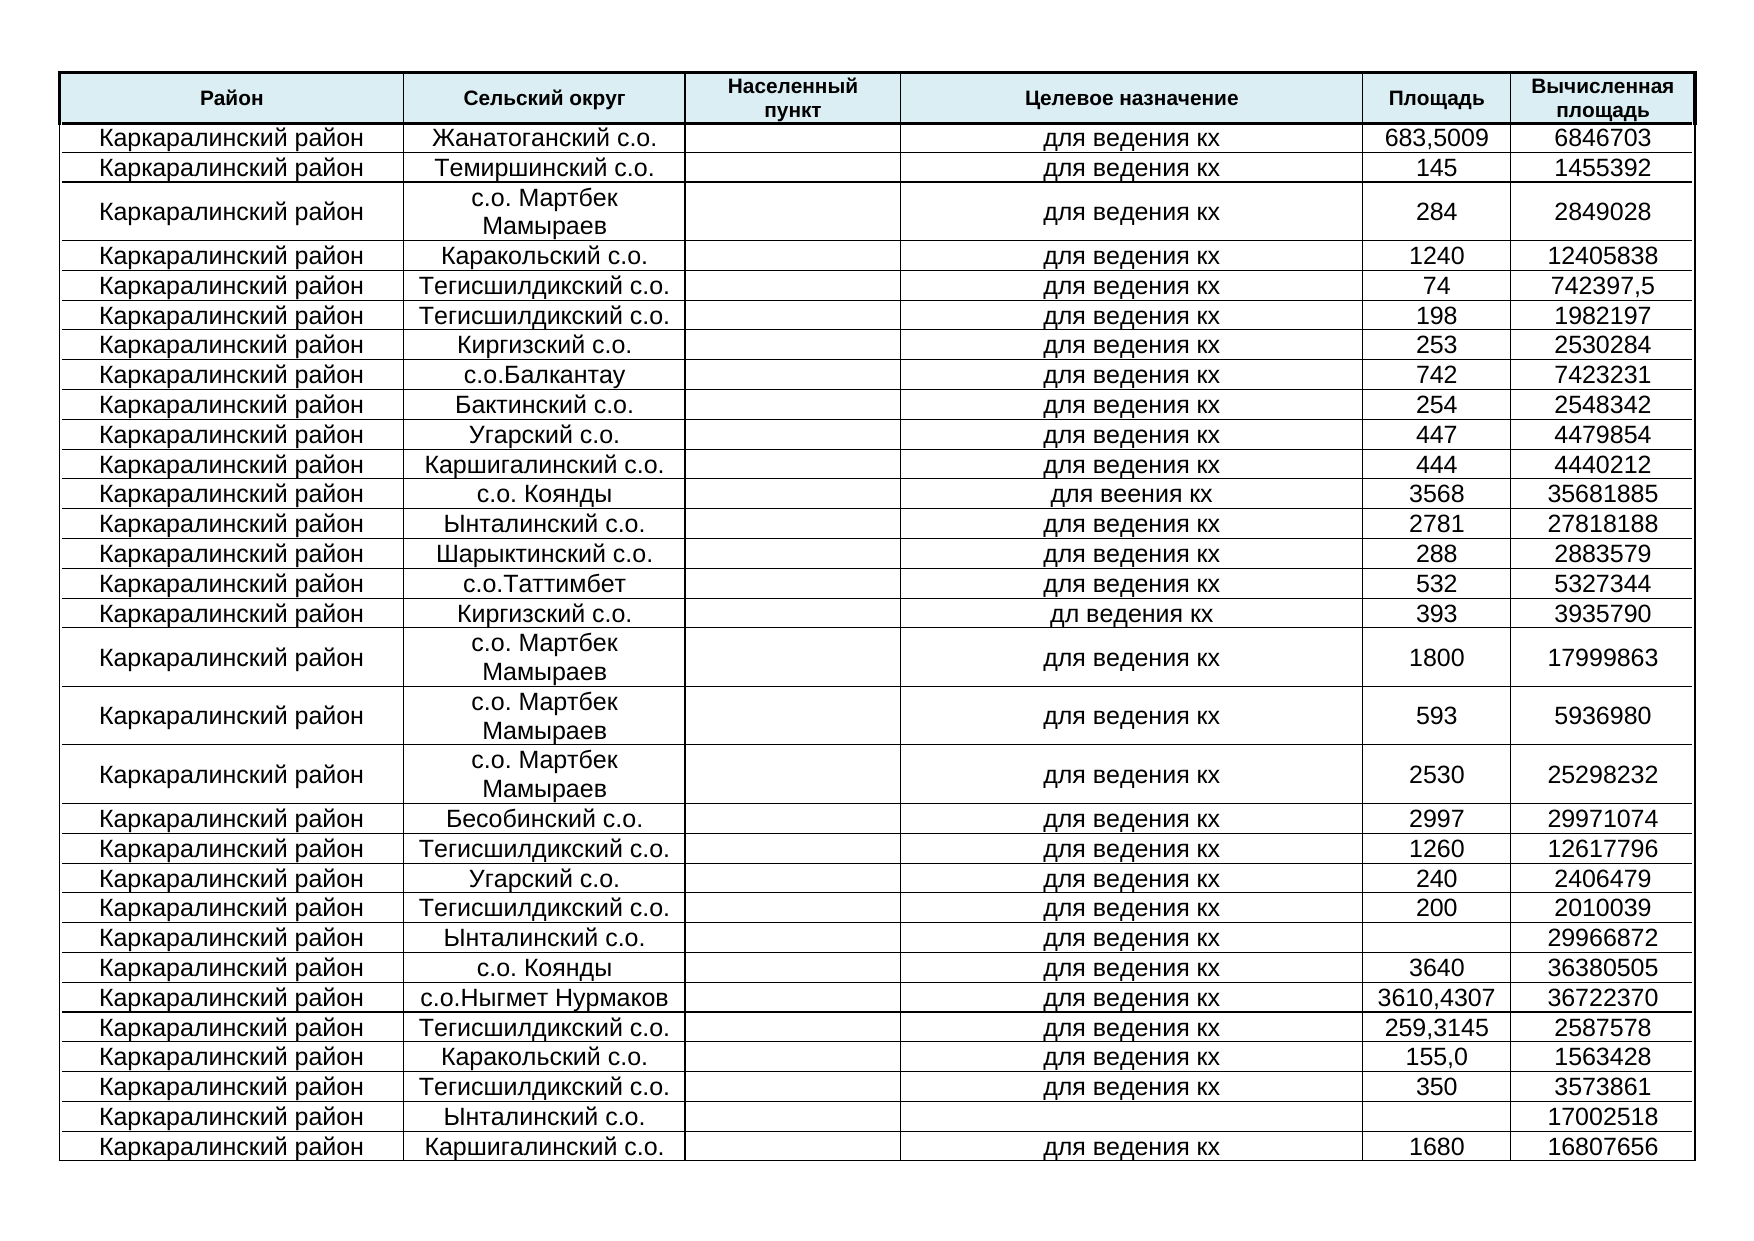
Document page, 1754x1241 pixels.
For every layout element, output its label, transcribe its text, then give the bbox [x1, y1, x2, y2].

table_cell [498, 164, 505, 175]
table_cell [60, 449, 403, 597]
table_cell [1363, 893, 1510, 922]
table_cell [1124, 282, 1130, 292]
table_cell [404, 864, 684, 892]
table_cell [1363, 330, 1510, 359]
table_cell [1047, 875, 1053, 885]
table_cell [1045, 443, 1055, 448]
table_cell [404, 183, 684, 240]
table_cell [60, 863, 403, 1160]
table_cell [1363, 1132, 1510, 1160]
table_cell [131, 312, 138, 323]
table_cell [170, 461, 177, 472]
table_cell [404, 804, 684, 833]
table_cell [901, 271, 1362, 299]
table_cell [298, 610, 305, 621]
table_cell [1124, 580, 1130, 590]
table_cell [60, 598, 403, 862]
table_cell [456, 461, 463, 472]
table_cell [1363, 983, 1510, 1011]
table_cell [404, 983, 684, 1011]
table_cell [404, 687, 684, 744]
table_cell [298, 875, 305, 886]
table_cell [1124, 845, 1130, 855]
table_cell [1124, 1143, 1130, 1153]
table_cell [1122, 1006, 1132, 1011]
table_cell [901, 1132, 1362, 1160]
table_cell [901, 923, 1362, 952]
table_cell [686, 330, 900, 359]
table_header Район [61, 74, 403, 122]
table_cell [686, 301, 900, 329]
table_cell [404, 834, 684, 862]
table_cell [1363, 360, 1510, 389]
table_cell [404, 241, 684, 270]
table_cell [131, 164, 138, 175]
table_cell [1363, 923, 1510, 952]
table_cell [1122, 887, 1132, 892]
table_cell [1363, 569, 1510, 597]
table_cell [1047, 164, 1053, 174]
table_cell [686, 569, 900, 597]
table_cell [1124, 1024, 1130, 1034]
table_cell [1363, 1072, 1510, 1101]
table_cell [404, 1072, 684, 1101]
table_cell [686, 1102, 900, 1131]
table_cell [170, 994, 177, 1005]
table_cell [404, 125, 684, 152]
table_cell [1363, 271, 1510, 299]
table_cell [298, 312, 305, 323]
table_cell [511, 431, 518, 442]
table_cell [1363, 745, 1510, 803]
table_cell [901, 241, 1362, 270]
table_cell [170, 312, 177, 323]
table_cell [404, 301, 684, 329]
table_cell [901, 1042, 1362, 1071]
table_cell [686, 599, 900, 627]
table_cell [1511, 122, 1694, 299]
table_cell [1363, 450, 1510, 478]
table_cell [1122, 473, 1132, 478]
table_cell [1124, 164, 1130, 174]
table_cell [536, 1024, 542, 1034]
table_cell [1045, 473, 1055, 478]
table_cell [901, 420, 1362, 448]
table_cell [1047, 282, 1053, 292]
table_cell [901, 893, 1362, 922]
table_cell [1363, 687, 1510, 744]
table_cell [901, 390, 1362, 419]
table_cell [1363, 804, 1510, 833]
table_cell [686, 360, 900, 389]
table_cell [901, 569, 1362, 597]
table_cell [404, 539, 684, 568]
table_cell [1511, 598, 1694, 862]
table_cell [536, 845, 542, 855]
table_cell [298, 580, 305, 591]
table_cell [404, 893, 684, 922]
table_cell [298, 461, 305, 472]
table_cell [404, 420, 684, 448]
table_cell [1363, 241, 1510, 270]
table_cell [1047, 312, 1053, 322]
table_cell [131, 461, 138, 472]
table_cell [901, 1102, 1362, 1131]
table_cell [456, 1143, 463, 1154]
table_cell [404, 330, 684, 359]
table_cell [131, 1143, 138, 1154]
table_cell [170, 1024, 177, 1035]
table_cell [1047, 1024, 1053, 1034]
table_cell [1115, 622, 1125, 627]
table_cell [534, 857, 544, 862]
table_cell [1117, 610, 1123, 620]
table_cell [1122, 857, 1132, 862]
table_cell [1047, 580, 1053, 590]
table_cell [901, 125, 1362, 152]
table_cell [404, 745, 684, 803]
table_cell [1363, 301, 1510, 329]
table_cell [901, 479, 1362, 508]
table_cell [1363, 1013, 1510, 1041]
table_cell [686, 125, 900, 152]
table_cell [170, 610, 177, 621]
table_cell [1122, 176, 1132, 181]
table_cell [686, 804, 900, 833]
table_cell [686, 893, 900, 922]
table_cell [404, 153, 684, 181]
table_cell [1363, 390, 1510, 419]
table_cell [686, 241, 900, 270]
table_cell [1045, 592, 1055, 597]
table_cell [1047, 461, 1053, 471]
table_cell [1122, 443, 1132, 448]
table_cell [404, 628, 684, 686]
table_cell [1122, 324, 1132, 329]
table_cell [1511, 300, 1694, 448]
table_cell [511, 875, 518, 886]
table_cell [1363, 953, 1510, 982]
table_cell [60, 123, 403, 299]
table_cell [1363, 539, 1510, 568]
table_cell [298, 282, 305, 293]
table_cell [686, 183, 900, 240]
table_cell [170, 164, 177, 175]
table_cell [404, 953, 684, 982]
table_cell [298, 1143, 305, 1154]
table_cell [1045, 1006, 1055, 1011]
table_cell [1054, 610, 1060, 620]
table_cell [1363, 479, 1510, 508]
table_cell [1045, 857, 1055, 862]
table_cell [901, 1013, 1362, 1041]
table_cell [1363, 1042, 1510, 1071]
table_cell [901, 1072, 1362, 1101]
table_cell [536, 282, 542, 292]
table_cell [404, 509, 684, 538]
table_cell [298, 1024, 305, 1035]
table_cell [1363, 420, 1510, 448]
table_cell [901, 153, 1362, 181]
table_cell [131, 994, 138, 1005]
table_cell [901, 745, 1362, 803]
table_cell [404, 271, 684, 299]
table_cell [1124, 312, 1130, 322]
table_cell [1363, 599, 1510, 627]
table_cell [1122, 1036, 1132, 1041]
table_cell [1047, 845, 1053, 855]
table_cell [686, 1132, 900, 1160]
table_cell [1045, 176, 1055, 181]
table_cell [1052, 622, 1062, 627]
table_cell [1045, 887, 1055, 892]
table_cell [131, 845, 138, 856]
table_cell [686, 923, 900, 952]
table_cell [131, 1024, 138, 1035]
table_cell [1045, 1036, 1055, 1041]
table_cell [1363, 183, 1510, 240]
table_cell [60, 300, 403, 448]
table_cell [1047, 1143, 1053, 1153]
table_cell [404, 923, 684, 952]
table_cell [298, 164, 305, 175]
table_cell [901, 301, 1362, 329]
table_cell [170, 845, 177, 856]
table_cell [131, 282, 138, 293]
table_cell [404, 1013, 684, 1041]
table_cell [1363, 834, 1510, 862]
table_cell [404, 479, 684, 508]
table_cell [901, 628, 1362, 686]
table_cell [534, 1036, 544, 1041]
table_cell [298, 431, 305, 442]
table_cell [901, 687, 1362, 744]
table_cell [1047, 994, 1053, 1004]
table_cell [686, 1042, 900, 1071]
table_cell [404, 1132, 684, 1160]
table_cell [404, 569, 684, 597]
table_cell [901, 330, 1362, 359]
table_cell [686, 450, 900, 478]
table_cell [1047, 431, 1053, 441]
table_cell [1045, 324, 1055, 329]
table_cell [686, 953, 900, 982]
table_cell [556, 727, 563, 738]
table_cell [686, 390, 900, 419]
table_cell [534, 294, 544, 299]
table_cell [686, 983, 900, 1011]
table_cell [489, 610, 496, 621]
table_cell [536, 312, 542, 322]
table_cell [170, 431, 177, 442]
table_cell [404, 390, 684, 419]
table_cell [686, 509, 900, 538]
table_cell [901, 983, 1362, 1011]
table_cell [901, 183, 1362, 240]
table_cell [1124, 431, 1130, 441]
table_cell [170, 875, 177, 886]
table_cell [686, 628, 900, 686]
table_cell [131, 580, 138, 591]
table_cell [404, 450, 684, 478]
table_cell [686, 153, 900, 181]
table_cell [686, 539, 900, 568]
table_header Населенный пункт [686, 74, 900, 122]
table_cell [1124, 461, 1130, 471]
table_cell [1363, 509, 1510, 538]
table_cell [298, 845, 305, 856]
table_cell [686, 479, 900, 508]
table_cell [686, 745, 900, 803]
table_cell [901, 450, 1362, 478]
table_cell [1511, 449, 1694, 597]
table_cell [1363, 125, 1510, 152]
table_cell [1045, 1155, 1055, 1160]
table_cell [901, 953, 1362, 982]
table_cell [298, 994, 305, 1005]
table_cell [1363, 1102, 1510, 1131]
table_header Сельский округ [404, 74, 684, 122]
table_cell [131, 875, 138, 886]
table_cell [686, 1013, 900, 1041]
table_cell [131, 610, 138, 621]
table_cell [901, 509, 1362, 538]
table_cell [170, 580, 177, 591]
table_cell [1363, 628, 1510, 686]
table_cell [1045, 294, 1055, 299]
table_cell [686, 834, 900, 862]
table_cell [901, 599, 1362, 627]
table_header Площадь [1363, 74, 1510, 122]
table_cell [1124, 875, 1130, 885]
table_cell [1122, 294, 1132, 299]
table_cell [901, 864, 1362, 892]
table_header Целевое назначение [901, 74, 1362, 122]
table_header Вычисленная площадь [1511, 74, 1693, 122]
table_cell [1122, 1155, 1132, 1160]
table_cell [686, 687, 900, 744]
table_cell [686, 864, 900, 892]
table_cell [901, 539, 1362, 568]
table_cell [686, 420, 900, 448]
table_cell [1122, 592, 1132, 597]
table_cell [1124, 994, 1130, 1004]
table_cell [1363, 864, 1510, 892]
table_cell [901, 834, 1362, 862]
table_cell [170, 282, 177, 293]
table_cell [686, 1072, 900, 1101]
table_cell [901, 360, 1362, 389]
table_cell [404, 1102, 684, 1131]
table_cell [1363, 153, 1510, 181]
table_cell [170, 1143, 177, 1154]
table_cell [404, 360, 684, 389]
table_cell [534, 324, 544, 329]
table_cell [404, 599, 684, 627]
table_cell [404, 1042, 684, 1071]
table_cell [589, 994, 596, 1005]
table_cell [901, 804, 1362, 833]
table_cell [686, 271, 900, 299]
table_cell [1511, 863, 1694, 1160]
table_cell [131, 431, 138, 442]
